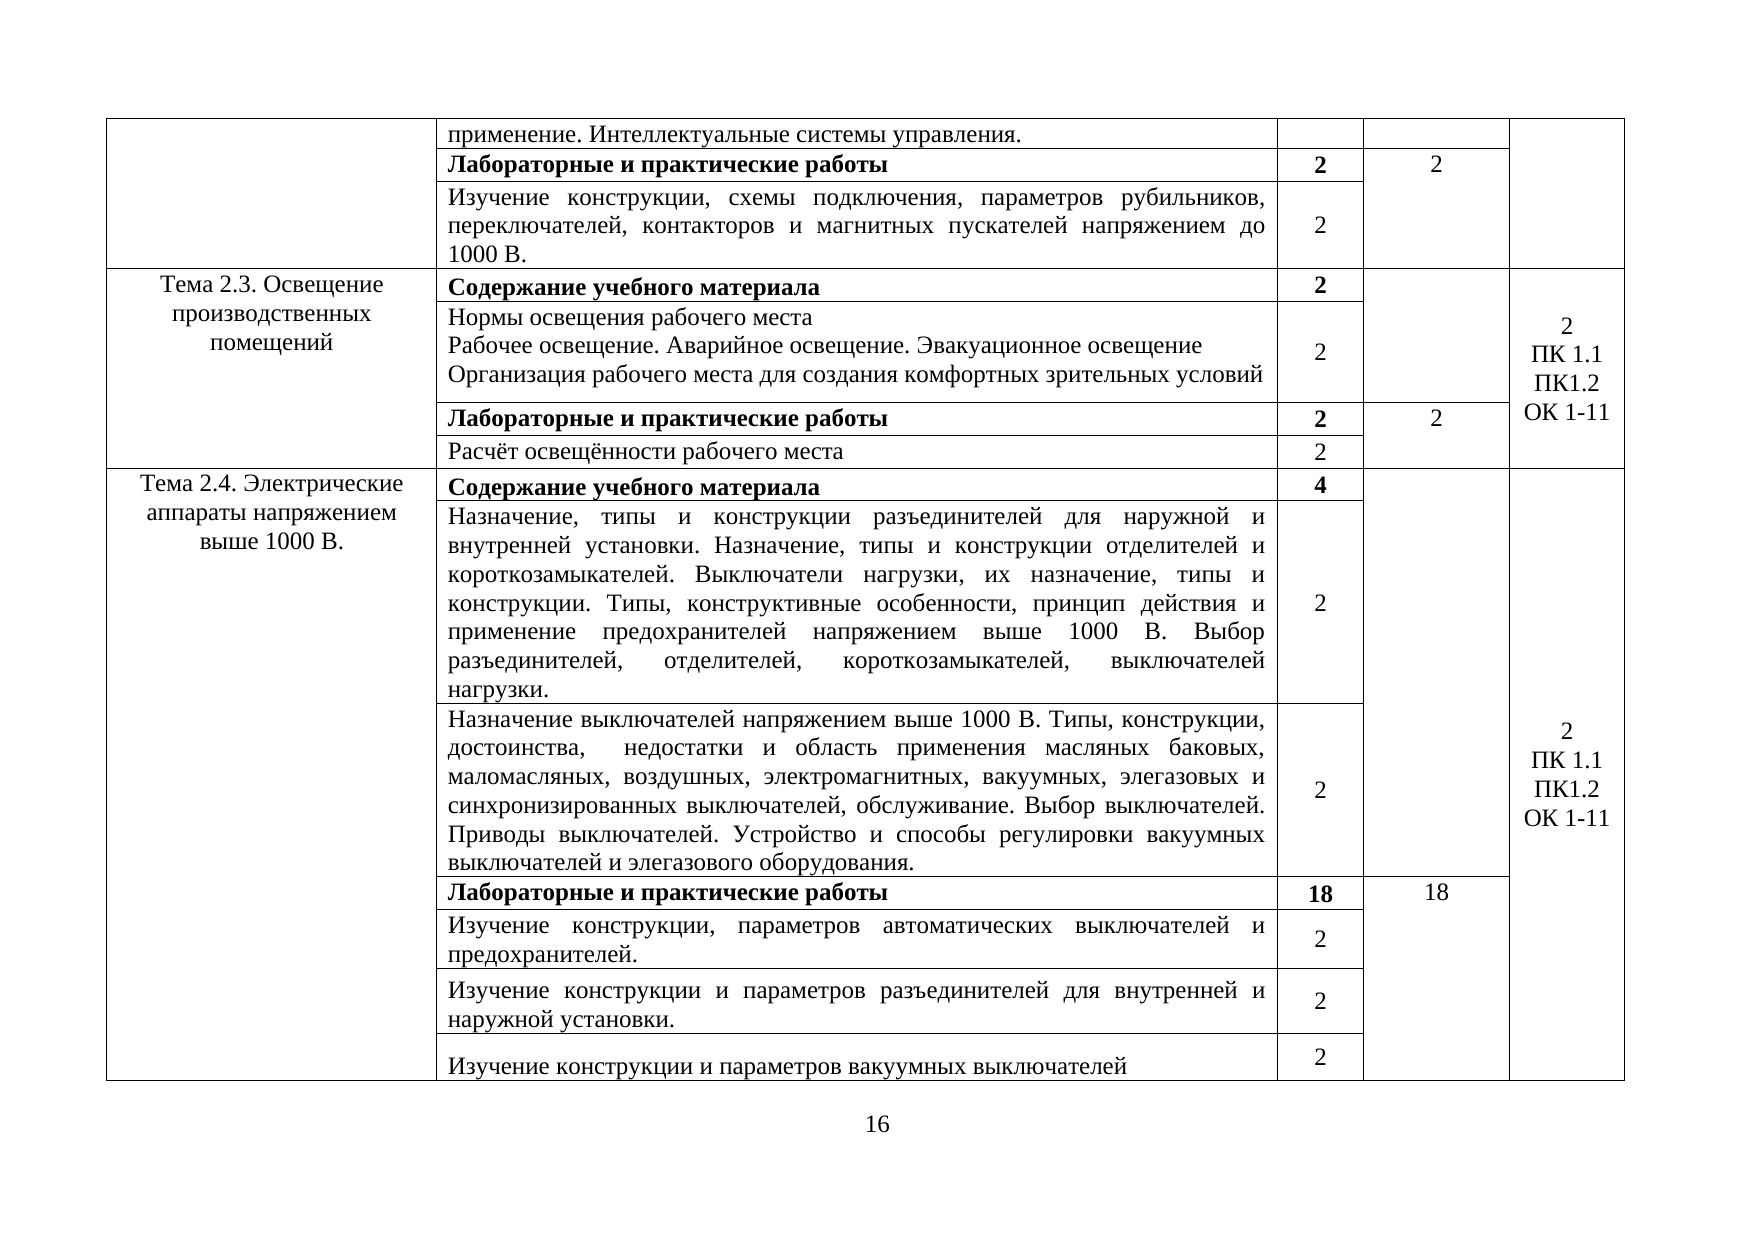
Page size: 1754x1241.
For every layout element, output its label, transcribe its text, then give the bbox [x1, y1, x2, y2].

table_cell 2 [1278, 119, 1363, 148]
table_cell Тема 2.3. Освещение производственных помещений [107, 269, 436, 467]
table_cell Изучение конструкции и параметров вакуумных выключателей [437, 1034, 1277, 1079]
table_cell 2 [1278, 403, 1363, 435]
table_cell 2 [1278, 269, 1363, 301]
table_cell Тема 2.4. Электрические аппараты напряжением выше 1000 В. [107, 469, 436, 1079]
table_cell Лабораторные и практические работы [437, 149, 1277, 181]
table_cell Изучение конструкции и параметров разъединителей для внутренней и наружной установки. [437, 969, 1277, 1033]
table_cell Расчёт освещённости рабочего места [437, 436, 1277, 467]
table_cell 2 [1364, 149, 1509, 268]
table_cell Изучение конструкции, схемы подключения, параметров рубильников, переключателей, контакторов и магнитных пускателей напряжением до 1000 В. [437, 182, 1277, 268]
table_cell Содержание учебного материала [437, 469, 1277, 500]
table_cell 18 [1278, 877, 1363, 909]
table_cell Лабораторные и практические работы [437, 877, 1277, 909]
table_cell 2 [1278, 1034, 1363, 1079]
table_cell Лабораторные и практические работы [437, 403, 1277, 435]
table_cell 2 [1364, 403, 1509, 467]
table_cell Назначение, типы и конструкции разъединителей для наружной и внутренней установки. Назначение, типы и конструкции отделителей и короткозамыкателей. Выключатели нагрузки, их назначение, типы и конструкции. Типы, конструктивные особенности, принцип действия и применение предохранителей напряжением выше 1000 В. Выбор разъединителей, отделителей, короткозамыкателей, выключателей нагрузки. [437, 501, 1277, 703]
table_cell 2 ПК 1.1 ПК1.2 ОК 1-11 [1510, 469, 1624, 1079]
table_cell Содержание учебного материала [437, 269, 1277, 301]
table_cell Изучение конструкции, параметров автоматических выключателей и предохранителей. [437, 910, 1277, 967]
table_cell 2 ПК 1.1 ПК1.2 ОК 1-11 [1510, 269, 1624, 467]
table_cell [1364, 269, 1509, 402]
table_cell [1364, 469, 1509, 876]
table_cell 2 [1278, 704, 1363, 876]
table_cell 2 [1278, 182, 1363, 268]
table_cell Назначение выключателей напряжением выше 1000 В. Типы, конструкции, достоинства, недостатки и область применения масляных баковых, маломасляных, воздушных, электромагнитных, вакуумных, элегазовых и синхронизированных выключателей, обслуживание. Выбор выключателей. Приводы выключателей. Устройство и способы регулировки вакуумных выключателей и элегазового оборудования. [437, 704, 1277, 876]
table_cell 2 [1278, 910, 1363, 967]
table_cell 2 [1278, 302, 1363, 402]
table_cell Нормы освещения рабочего места Рабочее освещение. Аварийное освещение. Эвакуационное освещение Организация рабочего места для создания комфортных зрительных условий [437, 302, 1277, 402]
table_cell 2 [1278, 501, 1363, 703]
table_cell 2 [1278, 149, 1363, 181]
table_cell 18 [1364, 877, 1509, 1079]
table_cell 2 [1278, 969, 1363, 1033]
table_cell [437, 119, 1277, 148]
table_cell 4 [1278, 469, 1363, 500]
table_cell 2 [1278, 436, 1363, 467]
